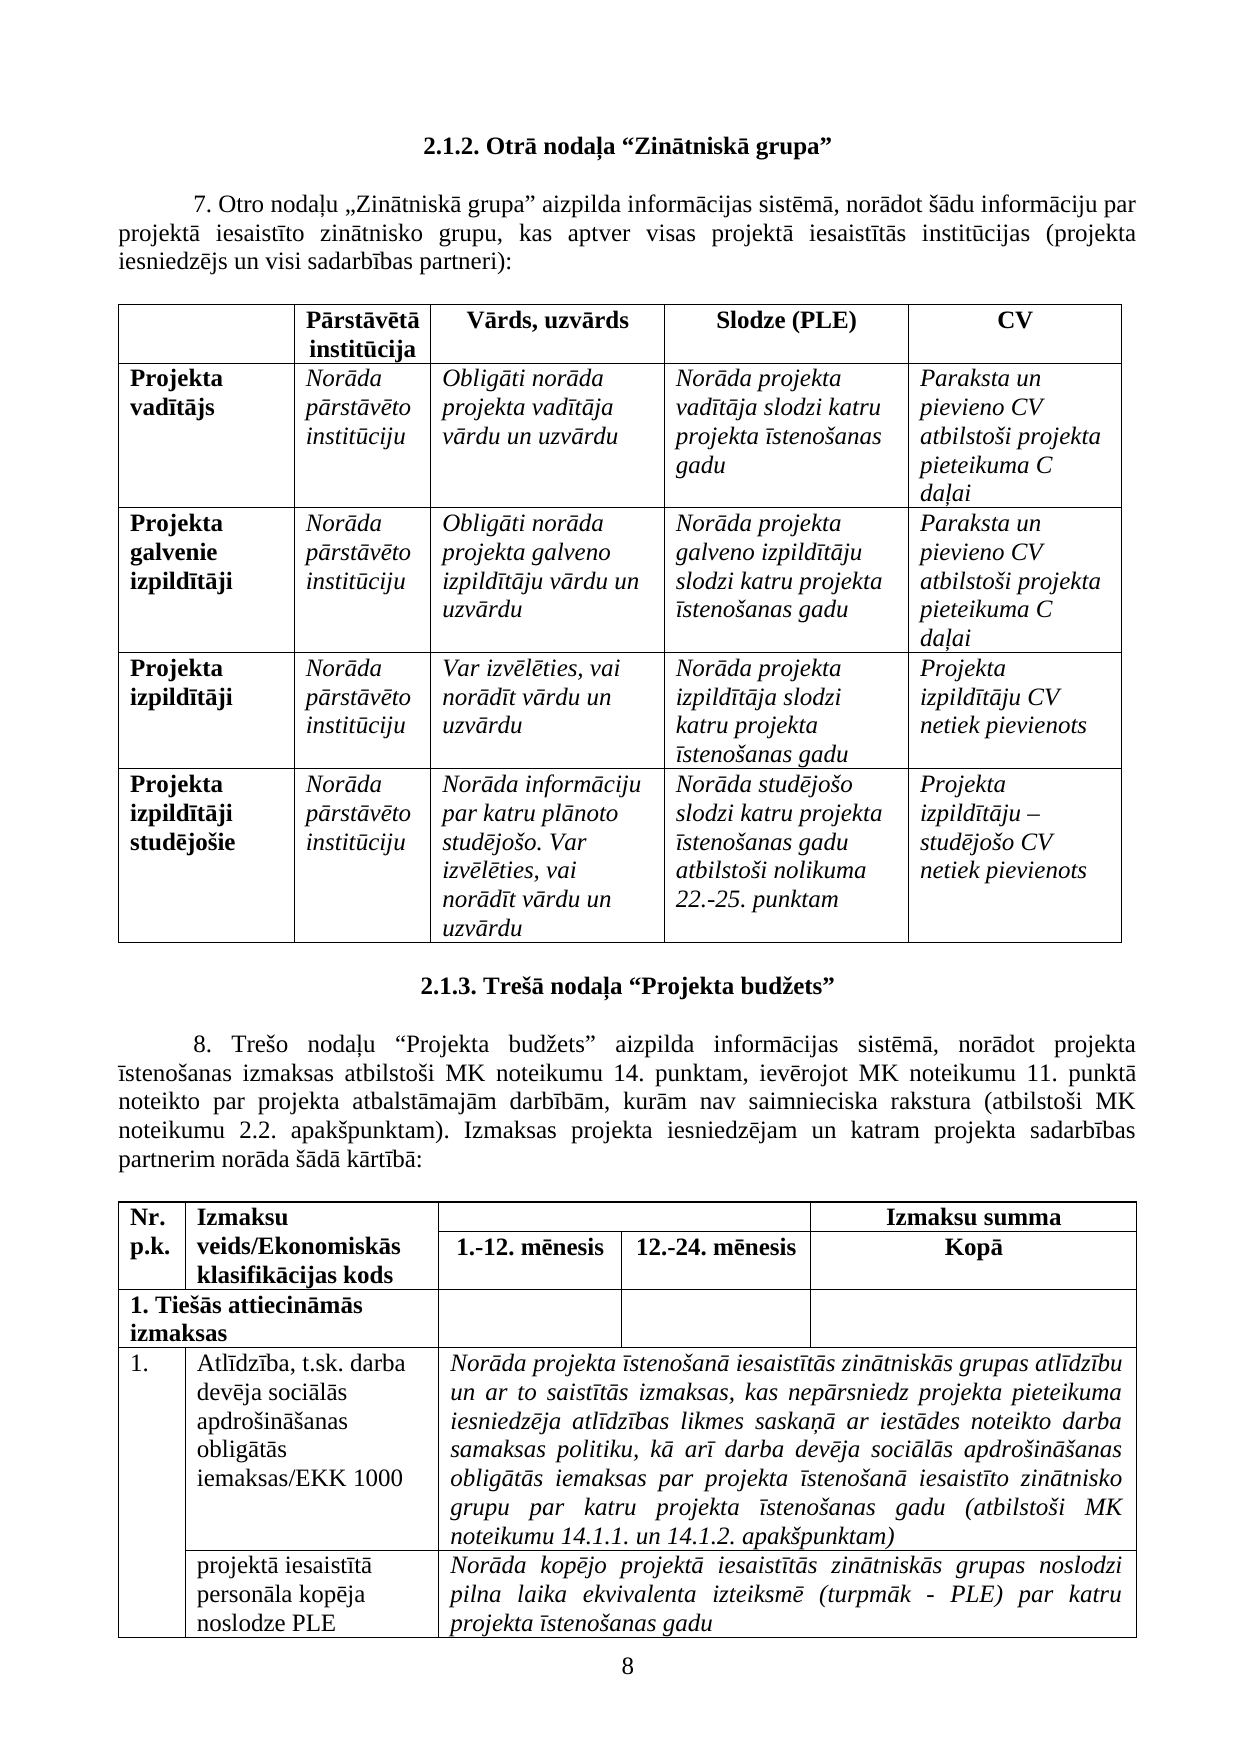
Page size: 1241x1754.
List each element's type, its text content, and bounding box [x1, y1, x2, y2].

table_cell Projekta izpildītāju – studējošo CV netiek pievienots [909, 769, 1121, 942]
table_cell Projekta izpildītāju CV netiek pievienots [909, 653, 1121, 768]
table_cell Projekta izpildītāji studējošie [119, 769, 294, 942]
table_cell 12.-24. mēnesis [622, 1232, 810, 1289]
table_cell Norāda pārstāvēto institūciju [295, 508, 430, 652]
table_cell Norāda studējošo slodzi katru projekta īstenošanas gadu atbilstoši nolikuma 22.-25. punktam [665, 769, 908, 942]
table_cell Norāda informāciju par katru plānoto studējošo. Var izvēlēties, vai norādīt vārdu un uzvārdu [431, 769, 664, 942]
table_cell projektā iesaistītā personāla kopēja noslodze PLE [186, 1551, 438, 1637]
text 8. Trešo nodaļu “Projekta budžets” aizpilda informācijas sistēmā, norādot projekta īstenošanas izmaksas atbilstoši MK noteikumu 14. punktam, ievērojot MK noteikumu 11. punktā noteikto par projekta atbalstāmajām darbībām, kurām nav saimnieciska rakstura (atbilstoši MK noteikumu 2.2. apakšpunktam). Izmaksas projekta iesniedzējam un katram projekta sadarbības partnerim norāda šādā kārtībā: [118, 1029, 1137, 1173]
table_cell Atlīdzība, t.sk. darba devēja sociālās apdrošināšanas obligātās iemaksas/EKK 1000 [186, 1348, 438, 1549]
table_cell 1.-12. mēnesis [439, 1232, 621, 1289]
table_cell Obligāti norāda projekta vadītāja vārdu un uzvārdu [431, 364, 664, 507]
table_cell [622, 1290, 810, 1347]
table_cell Norāda projekta īstenošanā iesaistītās zinātniskās grupas atlīdzību un ar to saistītās izmaksas, kas nepārsniedz projekta pieteikuma iesniedzēja atlīdzības likmes saskaņā ar iestādes noteikto darba samaksas politiku, kā arī darba devēja sociālās apdrošināšanas obligātās iemaksas par projekta īstenošanā iesaistīto zinātnisko grupu par katru projekta īstenošanas gadu (atbilstoši MK noteikumu 14.1.1. un 14.1.2. apakšpunktam) [439, 1348, 1136, 1549]
table_cell Paraksta un pievieno CV atbilstoši projekta pieteikuma C daļai [909, 508, 1121, 652]
text 7. Otro nodaļu „Zinātniskā grupa” aizpilda informācijas sistēmā, norādot šādu informāciju par projektā iesaistīto zinātnisko grupu, kas aptver visas projektā iesaistītās institūcijas (projekta iesniedzējs un visi sadarbības partneri): [118, 189, 1137, 275]
table_cell [439, 1290, 621, 1347]
table_cell Norāda pārstāvēto institūciju [295, 653, 430, 768]
table_cell Projekta izpildītāji [119, 653, 294, 768]
table_header Pārstāvētā institūcija [295, 305, 430, 362]
table_cell Var izvēlēties, vai norādīt vārdu un uzvārdu [431, 653, 664, 768]
table_header Izmaksu summa [811, 1203, 1136, 1231]
table_header Izmaksu veids/Ekonomiskās klasifikācijas kods [186, 1203, 438, 1289]
table_cell Projekta galvenie izpildītāji [119, 508, 294, 652]
table_cell Norāda projekta galveno izpildītāju slodzi katru projekta īstenošanas gadu [665, 508, 908, 652]
subtitle 2.1.3. Trešā nodaļa “Projekta budžets” [118, 971, 1137, 1000]
table_header Nr. p.k. [119, 1203, 185, 1289]
table_cell Paraksta un pievieno CV atbilstoši projekta pieteikuma C daļai [909, 364, 1121, 507]
table_cell Norāda projekta vadītāja slodzi katru projekta īstenošanas gadu [665, 364, 908, 507]
table_header [439, 1203, 810, 1231]
table_cell Norāda pārstāvēto institūciju [295, 364, 430, 507]
table_header CV [909, 305, 1121, 362]
table_header [119, 305, 294, 362]
table_cell Norāda pārstāvēto institūciju [295, 769, 430, 942]
table_header Slodze (PLE) [665, 305, 908, 362]
table_cell [811, 1290, 1136, 1347]
table_cell 1. Tiešās attiecināmās izmaksas [119, 1290, 438, 1347]
table_cell Norāda kopējo projektā iesaistītās zinātniskās grupas noslodzi pilna laika ekvivalenta izteiksmē (turpmāk - PLE) par katru projekta īstenošanas gadu [439, 1551, 1136, 1637]
table_cell Projekta vadītājs [119, 364, 294, 507]
table_cell Norāda projekta izpildītāja slodzi katru projekta īstenošanas gadu [665, 653, 908, 768]
table_cell Obligāti norāda projekta galveno izpildītāju vārdu un uzvārdu [431, 508, 664, 652]
table_cell Kopā [811, 1232, 1136, 1289]
table_cell 1. [119, 1348, 185, 1637]
table_header Vārds, uzvārds [431, 305, 664, 362]
subtitle 2.1.2. Otrā nodaļa “Zinātniskā grupa” [118, 131, 1137, 160]
